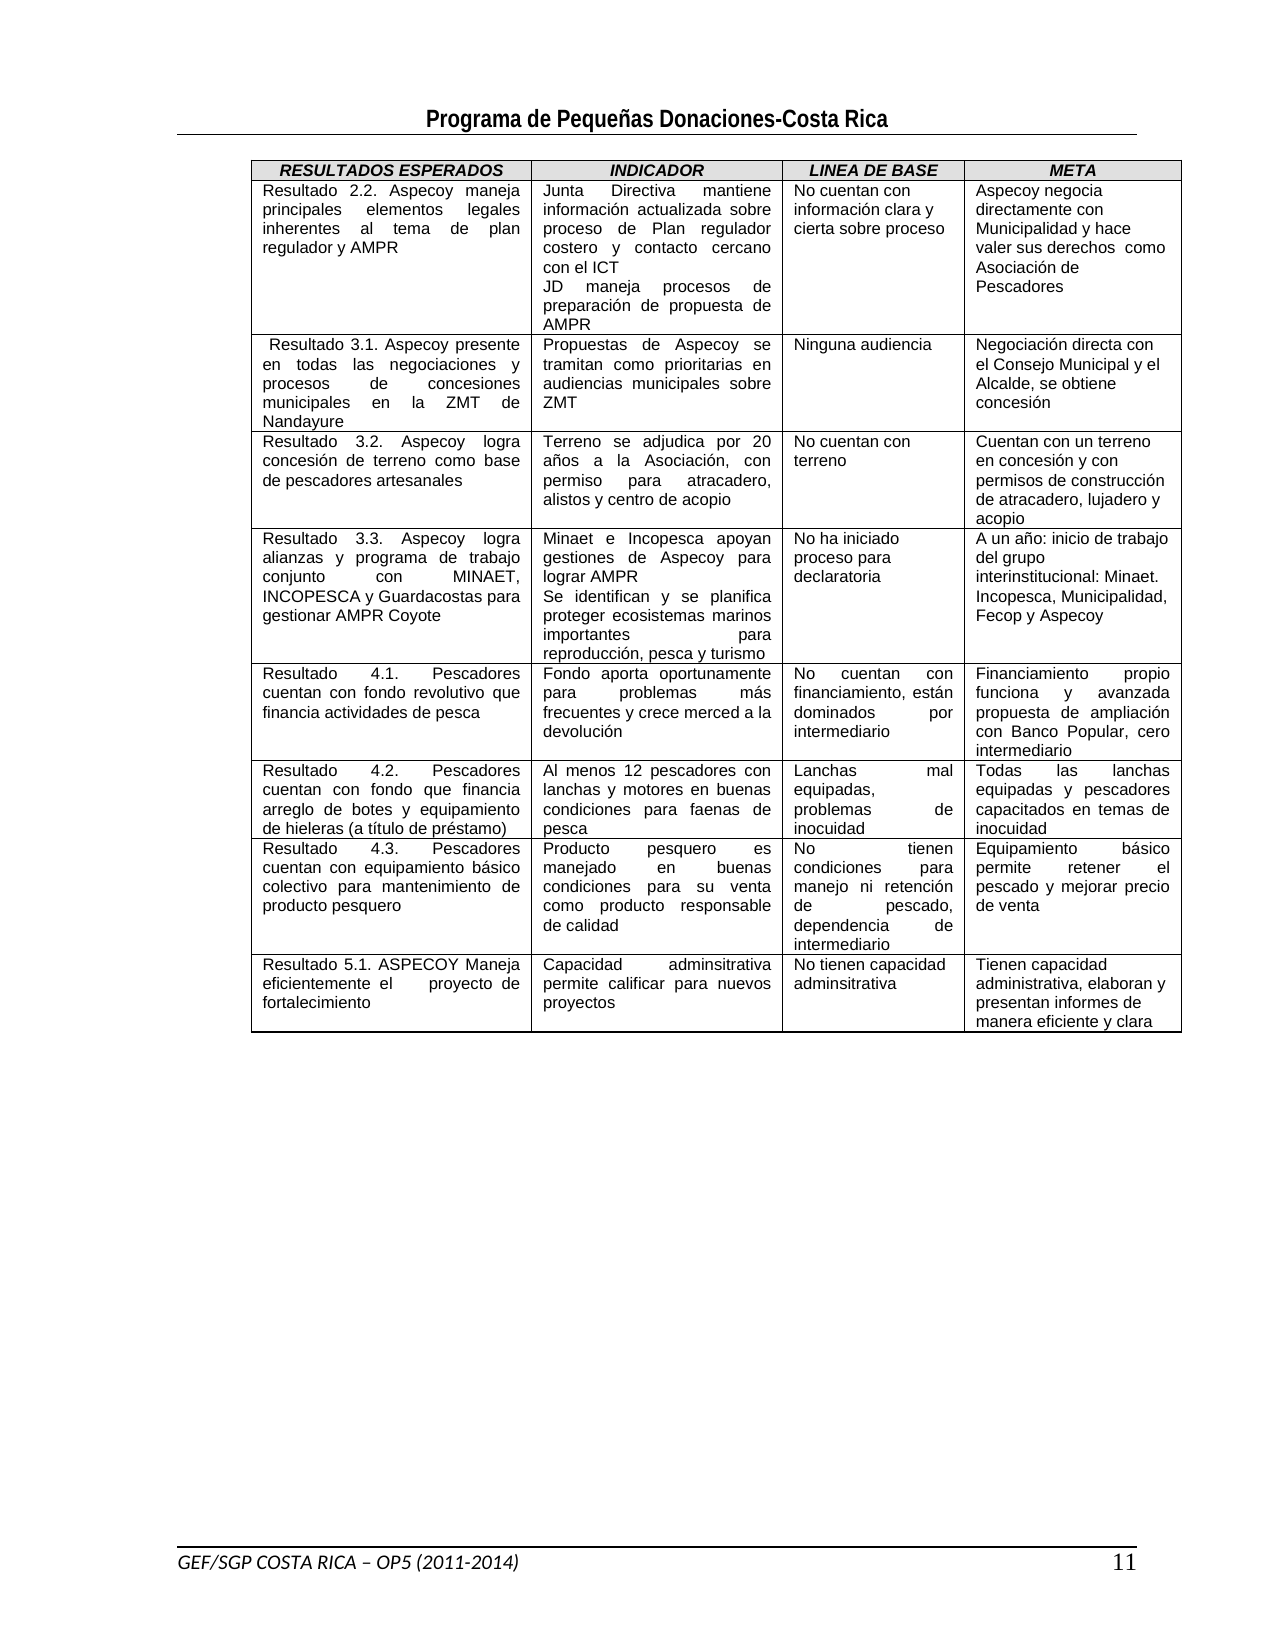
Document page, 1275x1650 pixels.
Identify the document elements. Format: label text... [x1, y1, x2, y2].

table_cell Lanchas mal equipadas, problemas de inocuidad [783, 761, 964, 838]
table_cell Resultado 4.2. Pescadores cuentan con fondo que financia arreglo de botes y equipamiento de hieleras (a título de préstamo) [252, 761, 531, 838]
table_cell Cuentan con un terreno en concesión y con permisos de construcción de atracadero, lujadero y acopio [965, 432, 1181, 528]
table_cell Equipamiento básico permite retener el pescado y mejorar precio de venta [965, 839, 1181, 954]
table_cell Negociación directa con el Consejo Municipal y el Alcalde, se obtiene concesión [965, 335, 1181, 431]
table_header RESULTADOS ESPERADOS [252, 161, 531, 180]
table_cell Ninguna audiencia [783, 335, 964, 431]
table_cell Todas las lanchas equipadas y pescadores capacitados en temas de inocuidad [965, 761, 1181, 838]
table_cell No tienen capacidad adminsitrativa [783, 955, 964, 1031]
table_cell Financiamiento propio funciona y avanzada propuesta de ampliación con Banco Popular, cero intermediario [965, 664, 1181, 760]
table_header INDICADOR [532, 161, 782, 180]
table_cell No cuentan con financiamiento, están dominados por intermediario [783, 664, 964, 760]
table_cell Producto pesquero es manejado en buenas condiciones para su venta como producto responsable de calidad [532, 839, 782, 954]
table_cell Resultado 3.3. Aspecoy logra alianzas y programa de trabajo conjunto con MINAET, INCOPESCA y Guardacostas para gestionar AMPR Coyote [252, 529, 531, 663]
table_cell Tienen capacidad administrativa, elaboran y presentan informes de manera eficiente y clara [965, 955, 1181, 1031]
table_cell Aspecoy negocia directamente con Municipalidad y hace valer sus derechos como Asociación de Pescadores [965, 181, 1181, 334]
table_cell Junta Directiva mantiene información actualizada sobre proceso de Plan regulador costero y contacto cercano con el ICT JD maneja procesos de preparación de propuesta de AMPR [532, 181, 782, 334]
table_header LINEA DE BASE [783, 161, 964, 180]
table_cell Resultado 3.2. Aspecoy logra concesión de terreno como base de pescadores artesanales [252, 432, 531, 528]
table_header META [965, 161, 1181, 180]
table_cell Resultado 2.2. Aspecoy maneja principales elementos legales inherentes al tema de plan regulador y AMPR [252, 181, 531, 334]
table_cell No ha iniciado proceso para declaratoria [783, 529, 964, 663]
table_cell Minaet e Incopesca apoyan gestiones de Aspecoy para lograr AMPR Se identifican y se planifica proteger ecosistemas marinos importantes para reproducción, pesca y turismo [532, 529, 782, 663]
table_cell Resultado 3.1. Aspecoy presente en todas las negociaciones y procesos de concesiones municipales en la ZMT de Nandayure [252, 335, 531, 431]
table_cell Fondo aporta oportunamente para problemas más frecuentes y crece merced a la devolución [532, 664, 782, 760]
table_cell Resultado 4.3. Pescadores cuentan con equipamiento básico colectivo para mantenimiento de producto pesquero [252, 839, 531, 954]
table_cell Resultado 5.1. ASPECOY Maneja eficientemente el proyecto de fortalecimiento [252, 955, 531, 1031]
table_cell Capacidad adminsitrativa permite calificar para nuevos proyectos [532, 955, 782, 1031]
table_cell Terreno se adjudica por 20 años a la Asociación, con permiso para atracadero, alistos y centro de acopio [532, 432, 782, 528]
table_cell No tienen condiciones para manejo ni retención de pescado, dependencia de intermediario [783, 839, 964, 954]
table_cell No cuentan con terreno [783, 432, 964, 528]
table_cell A un año: inicio de trabajo del grupo interinstitucional: Minaet. Incopesca, Municipalidad, Fecop y Aspecoy [965, 529, 1181, 663]
table_cell No cuentan con información clara y cierta sobre proceso [783, 181, 964, 334]
table_cell Al menos 12 pescadores con lanchas y motores en buenas condiciones para faenas de pesca [532, 761, 782, 838]
table_cell Resultado 4.1. Pescadores cuentan con fondo revolutivo que financia actividades de pesca [252, 664, 531, 760]
table_cell Propuestas de Aspecoy se tramitan como prioritarias en audiencias municipales sobre ZMT [532, 335, 782, 431]
